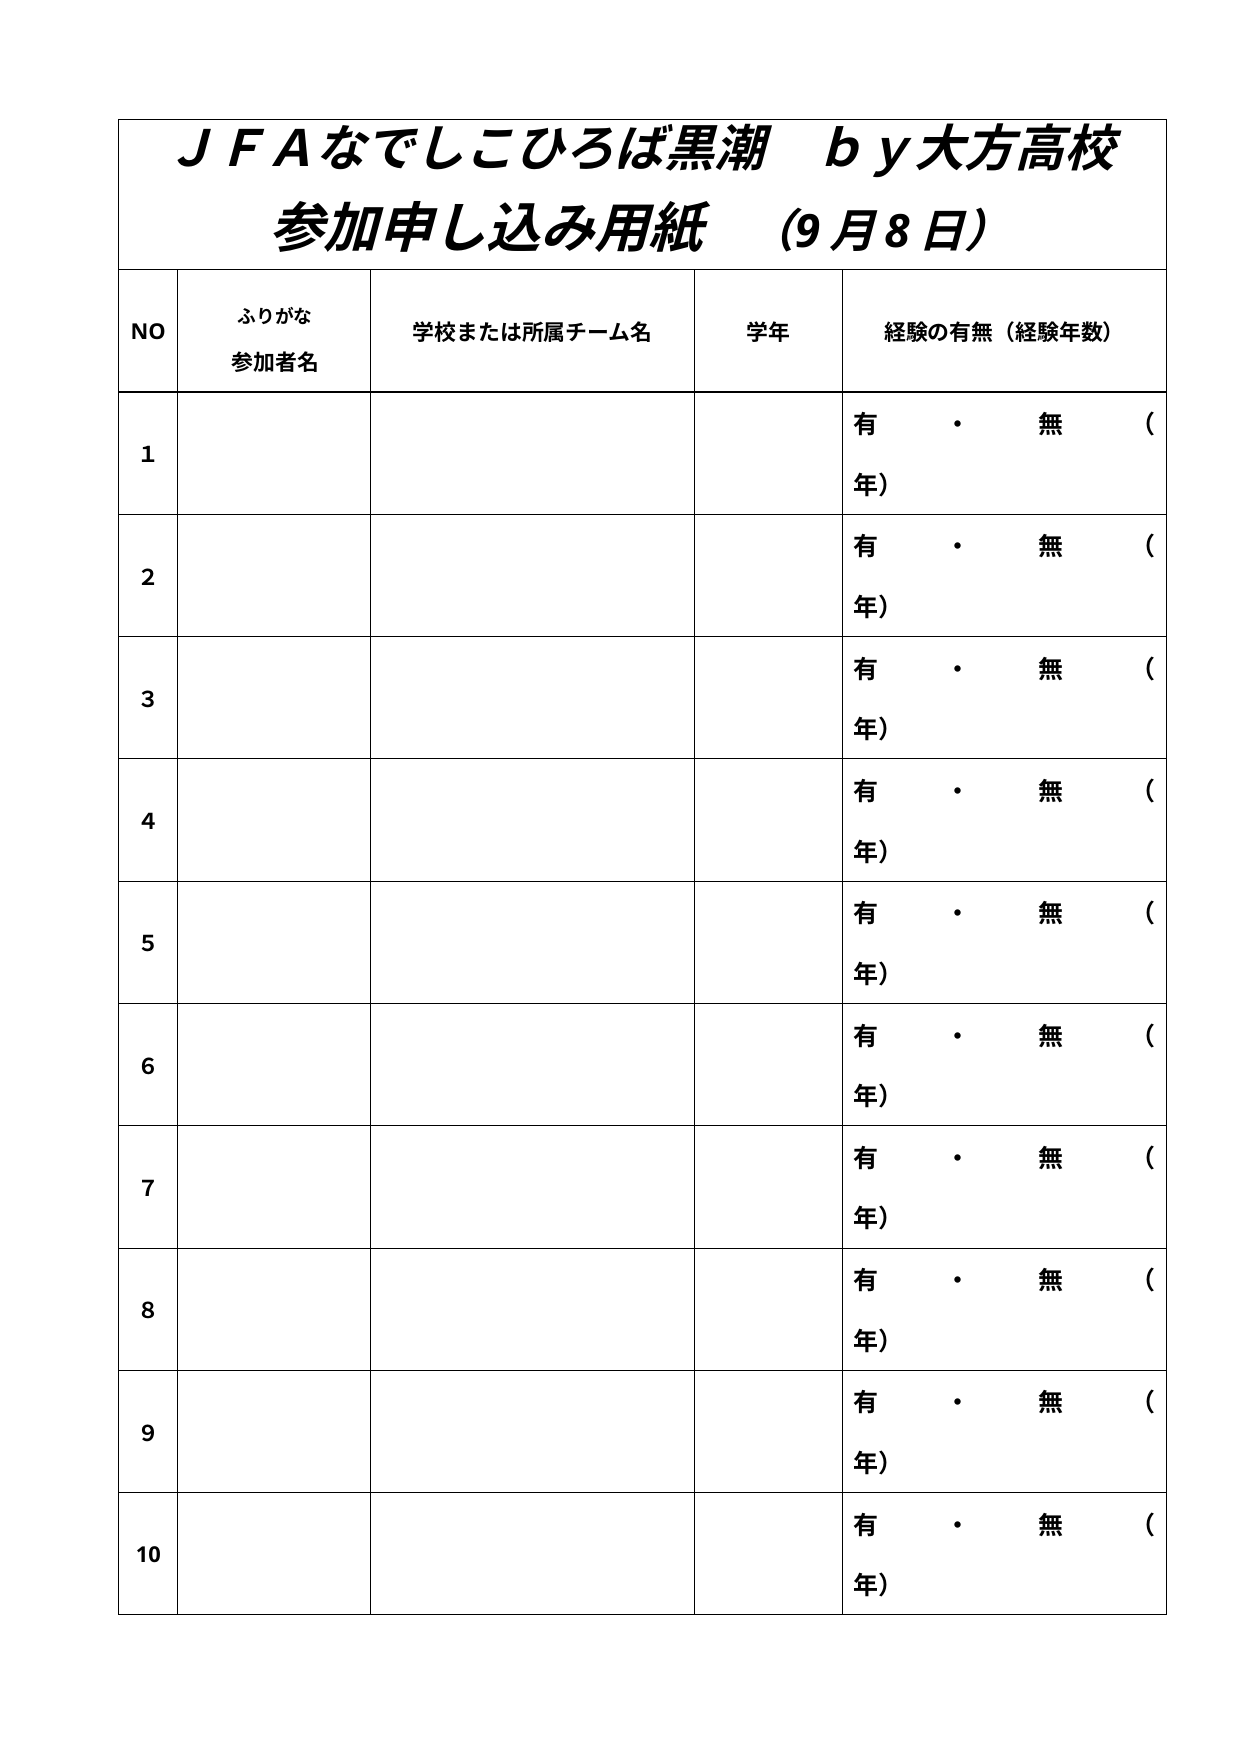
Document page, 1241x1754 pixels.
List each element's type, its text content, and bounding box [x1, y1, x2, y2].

table_cell ふりがな 参加者名 [178, 270, 370, 391]
table_cell ３ [119, 637, 177, 758]
table_cell [178, 393, 370, 514]
table_cell NO [119, 270, 177, 391]
table_cell [178, 1004, 370, 1125]
table_cell ６ [119, 1004, 177, 1125]
table_cell 有 ・ 無 （ 年） [843, 637, 1166, 758]
table_cell ２ [119, 515, 177, 636]
table_cell ５ [119, 882, 177, 1003]
table_cell [178, 1371, 370, 1492]
table_cell 有 ・ 無 （ 年） [843, 759, 1166, 881]
table_cell ９ [119, 1371, 177, 1492]
table_cell [178, 1493, 370, 1614]
table_cell [695, 515, 842, 636]
table_cell 有 ・ 無 （ 年） [843, 393, 1166, 514]
table_cell [695, 882, 842, 1003]
table_header ＪＦＡなでしこひろば黒潮 ｂｙ大方高校 参加申し込み用紙 （9月8日） [119, 120, 1166, 269]
table_cell [371, 637, 694, 758]
table_cell 有 ・ 無 （ 年） [843, 515, 1166, 636]
table_cell [178, 515, 370, 636]
table_cell 経験の有無（経験年数） [843, 270, 1166, 391]
table_cell [178, 637, 370, 758]
table_cell [178, 1126, 370, 1247]
table_cell [695, 1126, 842, 1247]
table_cell [371, 1249, 694, 1370]
table_cell [178, 759, 370, 881]
table_cell 学年 [695, 270, 842, 391]
table_cell [178, 1249, 370, 1370]
table_cell [371, 1493, 694, 1614]
table_cell １ [119, 393, 177, 514]
table_cell ８ [119, 1249, 177, 1370]
table_cell [695, 1004, 842, 1125]
table_cell ７ [119, 1126, 177, 1247]
table_cell [371, 882, 694, 1003]
table_cell [695, 393, 842, 514]
table_cell [371, 393, 694, 514]
table_cell 10 [119, 1493, 177, 1614]
table_cell [695, 1371, 842, 1492]
table_cell [695, 1493, 842, 1614]
table_cell 有 ・ 無 （ 年） [843, 1249, 1166, 1370]
table_cell ４ [119, 759, 177, 881]
table_cell 有 ・ 無 （ 年） [843, 1371, 1166, 1492]
table_cell 有 ・ 無 （ 年） [843, 882, 1166, 1003]
table_cell [371, 759, 694, 881]
table_cell [178, 882, 370, 1003]
table_cell [371, 1004, 694, 1125]
table_cell [371, 1371, 694, 1492]
table_cell [695, 637, 842, 758]
table_cell [371, 515, 694, 636]
table_cell 有 ・ 無 （ 年） [843, 1004, 1166, 1125]
table_cell [695, 1249, 842, 1370]
table_cell 有 ・ 無 （ 年） [843, 1493, 1166, 1614]
table_cell [695, 759, 842, 881]
table_cell [371, 1126, 694, 1247]
table_cell 学校または所属チーム名 [371, 270, 694, 391]
table_cell 有 ・ 無 （ 年） [843, 1126, 1166, 1247]
